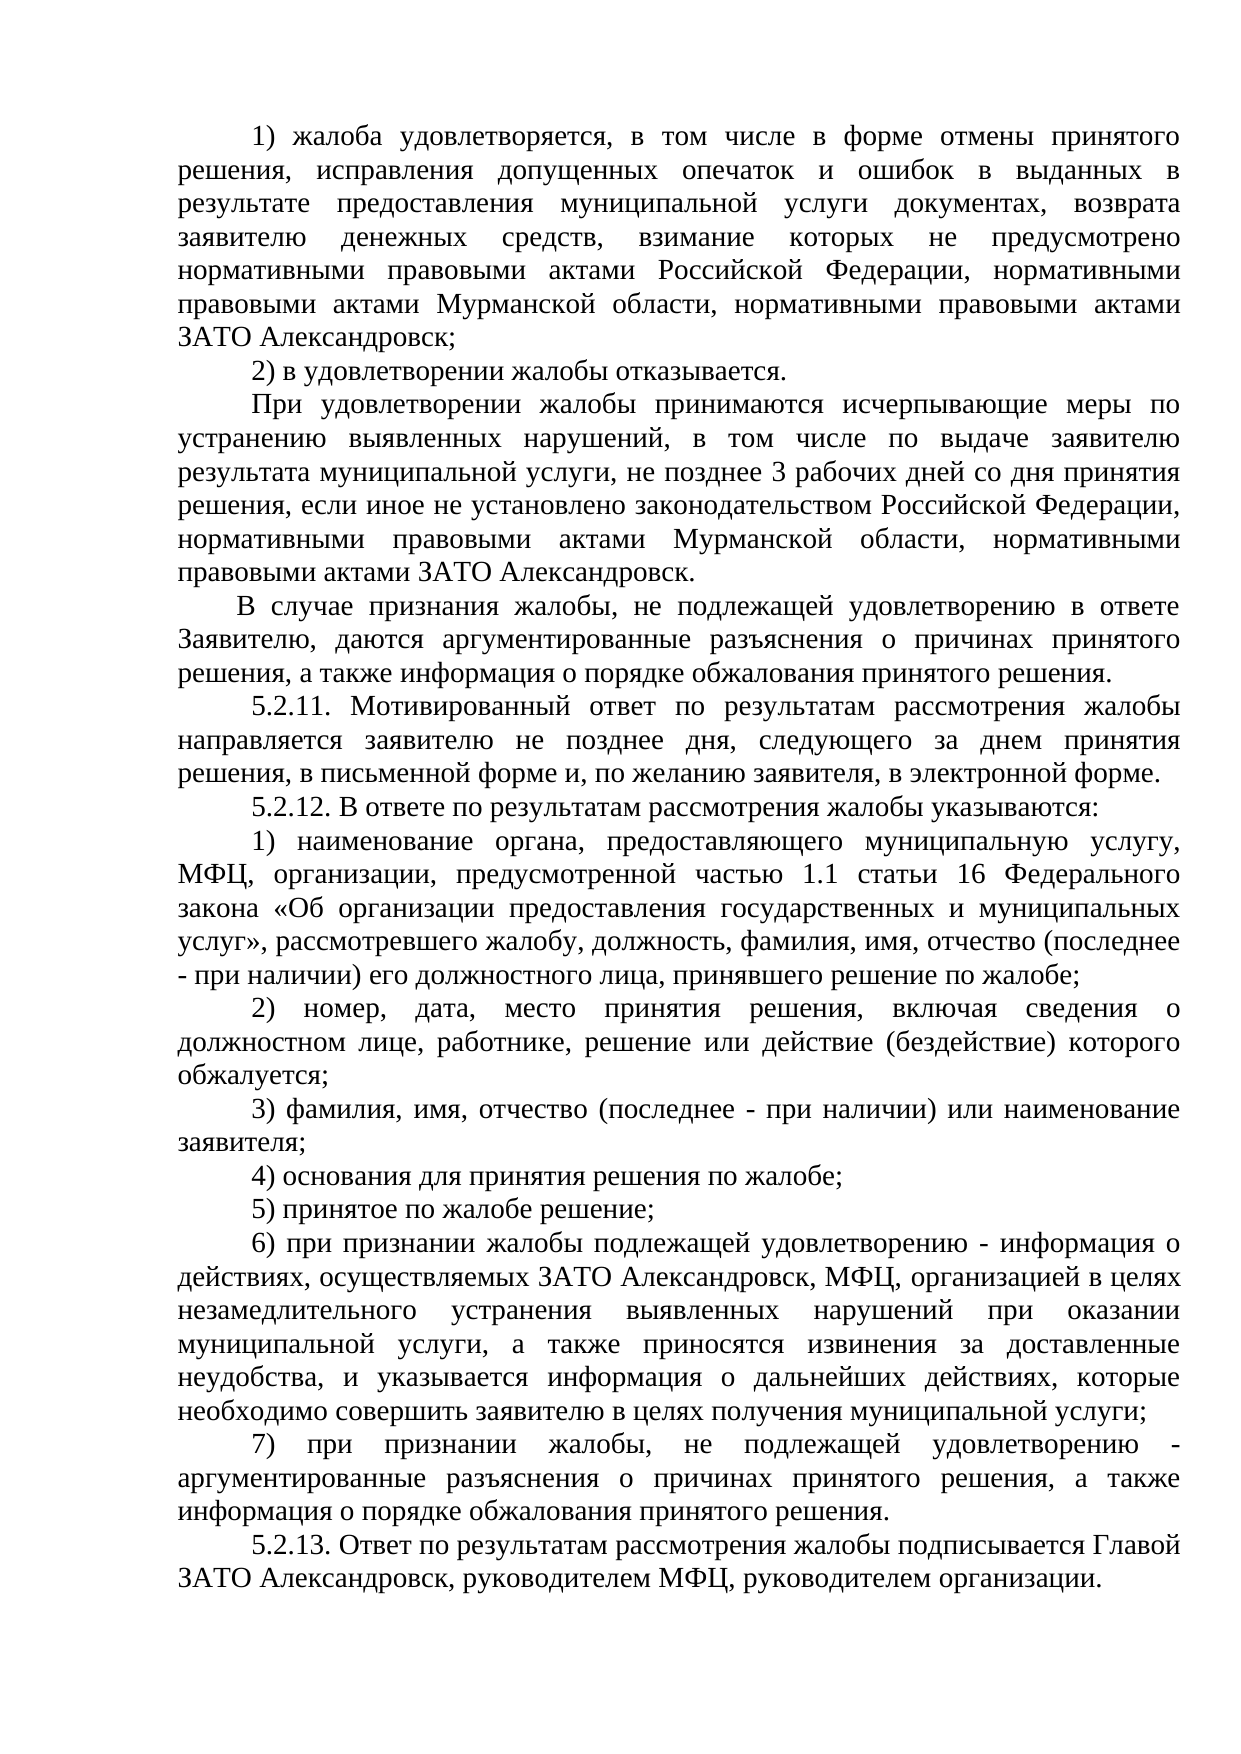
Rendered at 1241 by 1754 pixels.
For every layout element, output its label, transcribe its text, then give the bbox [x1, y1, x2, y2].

text 1) жалоба удовлетворяется, в том числе в форме отмены принятого решения, исправления допущенных опечаток и ошибок в выданных в результате предоставления муниципальной услуги документах, возврата заявителю денежных средств, взимание которых не предусмотрено нормативными правовыми актами Российской Федерации, нормативными правовыми актами Мурманской области, нормативными правовыми актами ЗАТО Александровск; [177, 118, 1181, 353]
text 5.2.11. Мотивированный ответ по результатам рассмотрения жалобы направляется заявителю не позднее дня, следующего за днем принятия решения, в письменной форме и, по желанию заявителя, в электронной форме. [177, 688, 1181, 789]
text При удовлетворении жалобы принимаются исчерпывающие меры по устранению выявленных нарушений, в том числе по выдаче заявителю результата муниципальной услуги, не позднее 3 рабочих дней со дня принятия решения, если иное не установлено законодательством Российской Федерации, нормативными правовыми актами Мурманской области, нормативными правовыми актами ЗАТО Александровск. [177, 387, 1181, 588]
text 1) наименование органа, предоставляющего муниципальную услугу, МФЦ, организации, предусмотренной частью 1.1 статьи 16 Федерального закона «Об организации предоставления государственных и муниципальных услуг», рассмотревшего жалобу, должность, фамилия, имя, отчество (последнее - при наличии) его должностного лица, принявшего решение по жалобе; [177, 823, 1181, 990]
text 5) принятое по жалобе решение; [177, 1192, 1181, 1225]
text 6) при признании жалобы подлежащей удовлетворению - информация о действиях, осуществляемых ЗАТО Александровск, МФЦ, организацией в целях незамедлительного устранения выявленных нарушений при оказании муниципальной услуги, а также приносятся извинения за доставленные неудобства, и указывается информация о дальнейших действиях, которые необходимо совершить заявителю в целях получения муниципальной услуги; [177, 1225, 1181, 1426]
text 2) в удовлетворении жалобы отказывается. [177, 353, 1181, 387]
text 5.2.13. Ответ по результатам рассмотрения жалобы подписывается Главой ЗАТО Александровск, руководителем МФЦ, руководителем организации. [177, 1527, 1181, 1594]
text 7) при признании жалобы, не подлежащей удовлетворению - аргументированные разъяснения о причинах принятого решения, а также информация о порядке обжалования принятого решения. [177, 1426, 1181, 1527]
text В случае признания жалобы, не подлежащей удовлетворению в ответе Заявителю, даются аргументированные разъяснения о причинах принятого решения, а также информация о порядке обжалования принятого решения. [177, 588, 1181, 688]
text 3) фамилия, имя, отчество (последнее - при наличии) или наименование заявителя; [177, 1091, 1181, 1158]
text 4) основания для принятия решения по жалобе; [177, 1158, 1181, 1192]
text 5.2.12. В ответе по результатам рассмотрения жалобы указываются: [177, 789, 1181, 823]
text 2) номер, дата, место принятия решения, включая сведения о должностном лице, работнике, решение или действие (бездействие) которого обжалуется; [177, 990, 1181, 1091]
